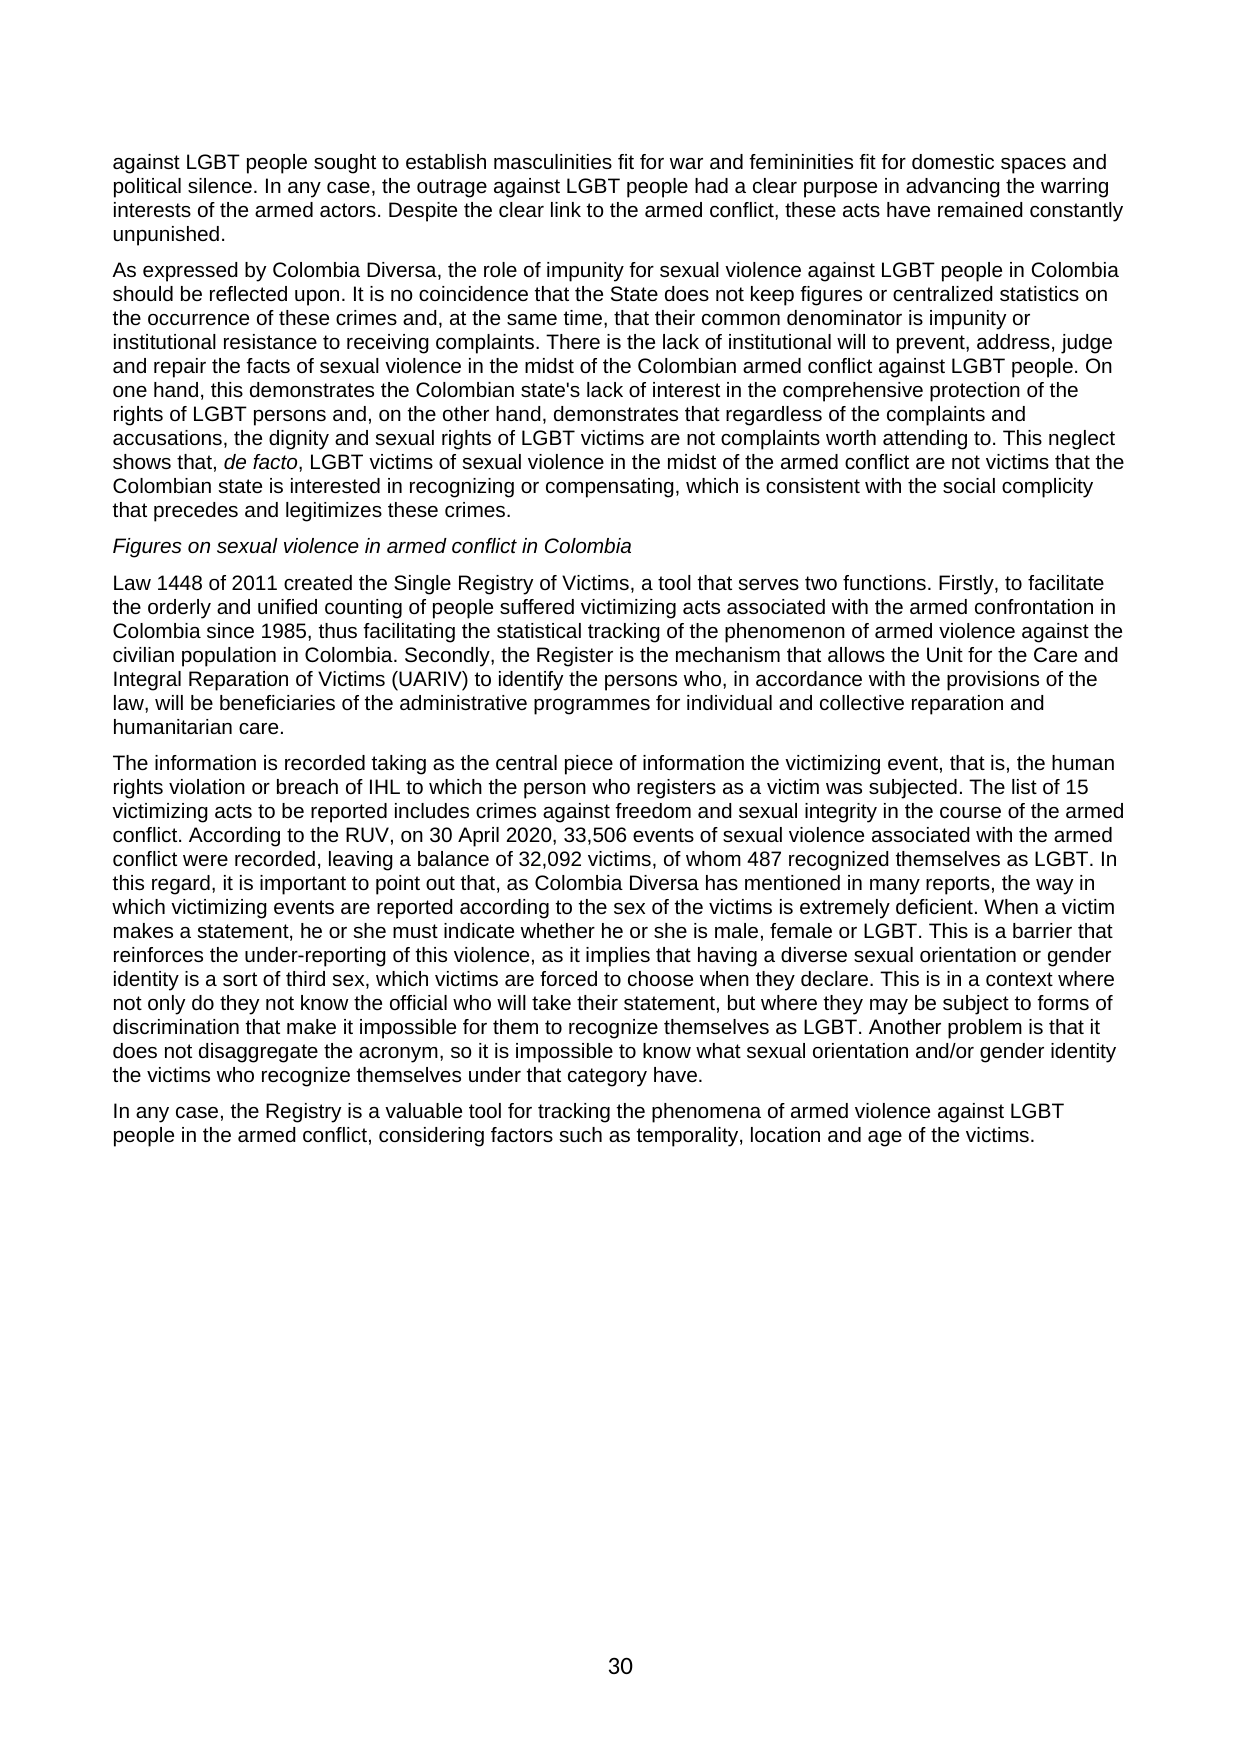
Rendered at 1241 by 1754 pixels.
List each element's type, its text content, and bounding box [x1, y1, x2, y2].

text Figures on sexual violence in armed conflict in Colombia [112, 534, 1128, 558]
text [112, 150, 1128, 246]
text In any case, the Registry is a valuable tool for tracking the phenomena of armed violence against LGBT people in the armed conflict, considering factors such as temporality, location and age of the victims. [112, 1099, 1128, 1147]
text The information is recorded taking as the central piece of information the victimizing event, that is, the human rights violation or breach of IHL to which the person who registers as a victim was subjected. The list of 15 victimizing acts to be reported includes crimes against freedom and sexual integrity in the course of the armed conflict. According to the RUV, on 30 April 2020, 33,506 events of sexual violence associated with the armed conflict were recorded, leaving a balance of 32,092 victims, of whom 487 recognized themselves as LGBT. In this regard, it is important to point out that, as Colombia Diversa has mentioned in many reports, the way in which victimizing events are reported according to the sex of the victims is extremely deficient. When a victim makes a statement, he or she must indicate whether he or she is male, female or LGBT. This is a barrier that reinforces the under-reporting of this violence, as it implies that having a diverse sexual orientation or gender identity is a sort of third sex, which victims are forced to choose when they declare. This is in a context where not only do they not know the official who will take their statement, but where they may be subject to forms of discrimination that make it impossible for them to recognize themselves as LGBT. Another problem is that it does not disaggregate the acronym, so it is impossible to know what sexual orientation and/or gender identity the victims who recognize themselves under that category have. [112, 751, 1128, 1086]
text As expressed by Colombia Diversa, the role of impunity for sexual violence against LGBT people in Colombia should be reflected upon. It is no coincidence that the State does not keep figures or centralized statistics on the occurrence of these crimes and, at the same time, that their common denominator is impunity or institutional resistance to receiving complaints. There is the lack of institutional will to prevent, address, judge and repair the facts of sexual violence in the midst of the Colombian armed conflict against LGBT people. On one hand, this demonstrates the Colombian state's lack of interest in the comprehensive protection of the rights of LGBT persons and, on the other hand, demonstrates that regardless of the complaints and accusations, the dignity and sexual rights of LGBT victims are not complaints worth attending to. This neglect shows that, de facto, LGBT victims of sexual violence in the midst of the armed conflict are not victims that the Colombian state is interested in recognizing or compensating, which is consistent with the social complicity that precedes and legitimizes these crimes. [112, 258, 1128, 522]
text Law 1448 of 2011 created the Single Registry of Victims, a tool that serves two functions. Firstly, to facilitate the orderly and unified counting of people suffered victimizing acts associated with the armed confrontation in Colombia since 1985, thus facilitating the statistical tracking of the phenomenon of armed violence against the civilian population in Colombia. Secondly, the Register is the mechanism that allows the Unit for the Care and Integral Reparation of Victims (UARIV) to identify the persons who, in accordance with the provisions of the law, will be beneficiaries of the administrative programmes for individual and collective reparation and humanitarian care. [112, 571, 1128, 738]
